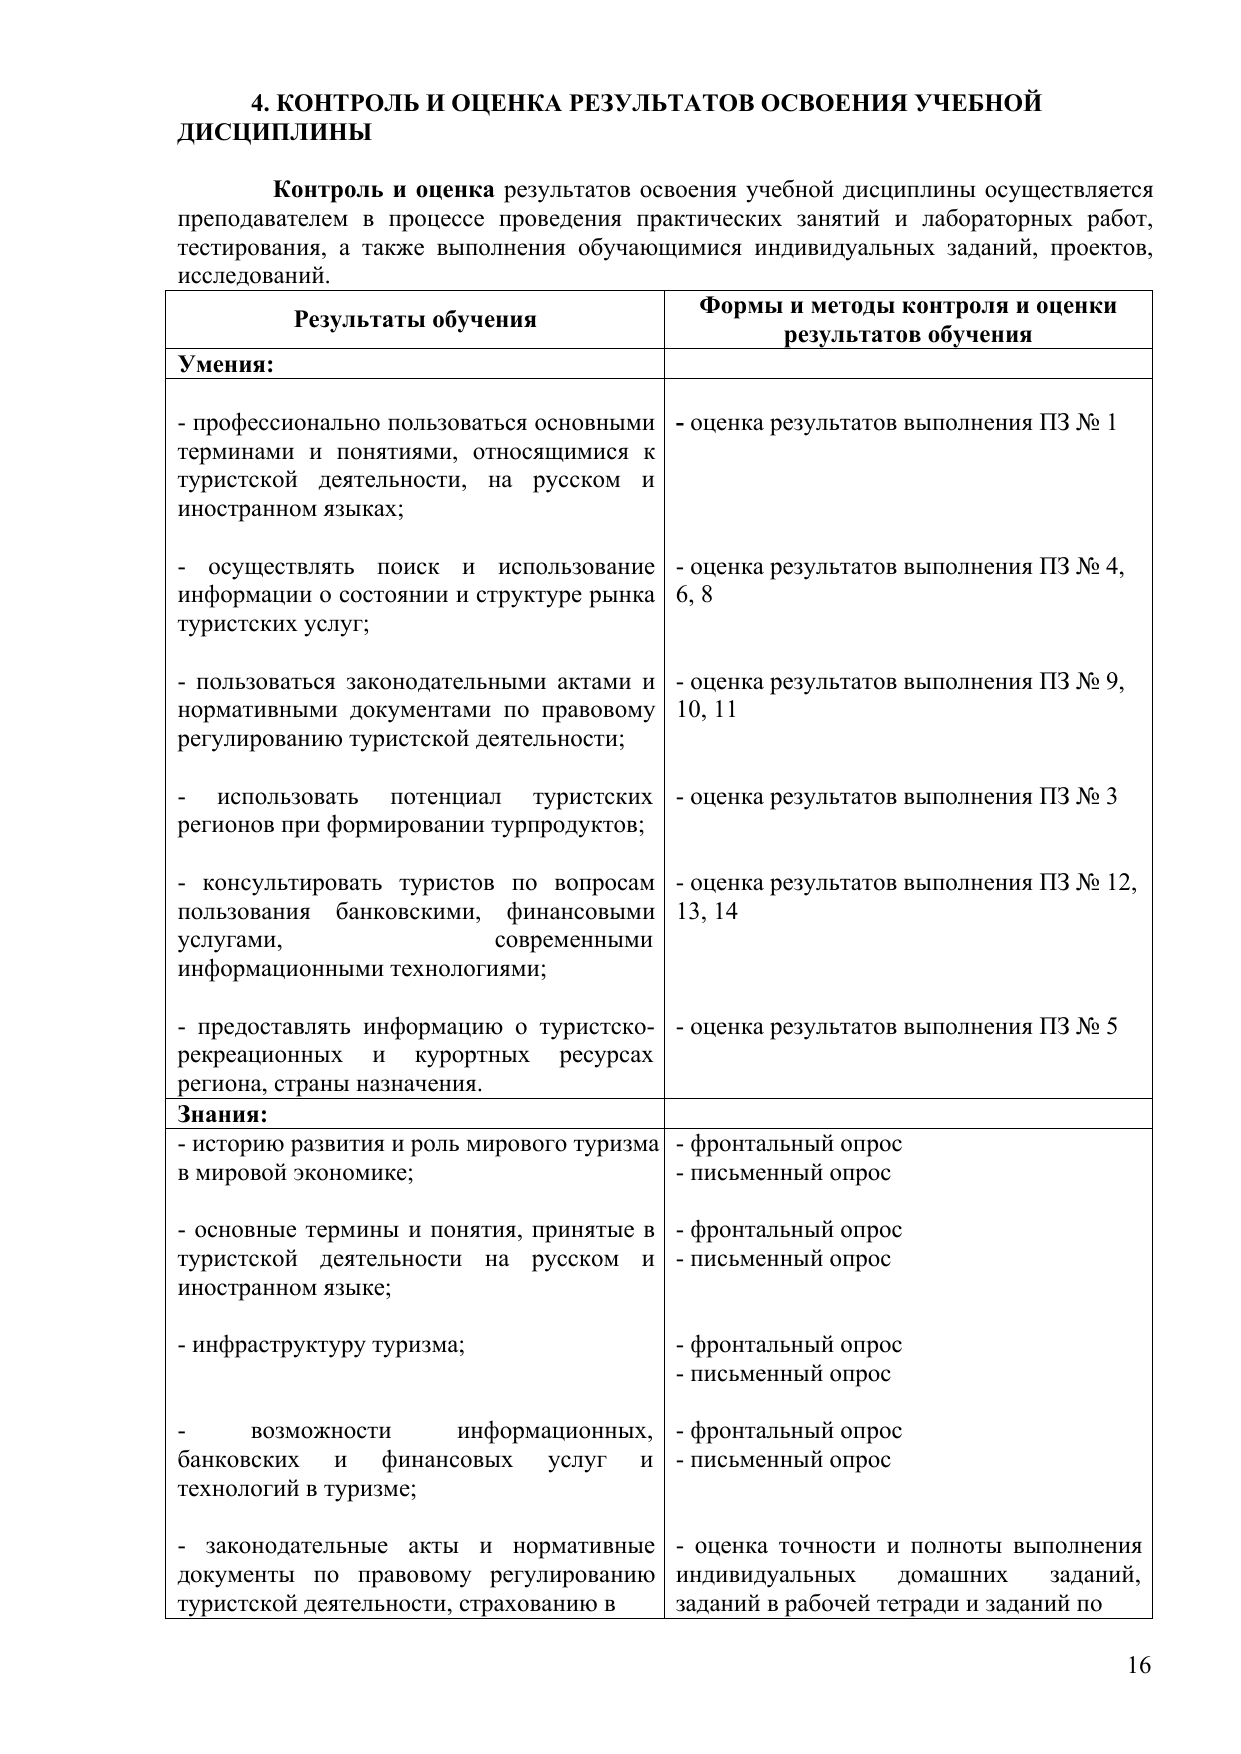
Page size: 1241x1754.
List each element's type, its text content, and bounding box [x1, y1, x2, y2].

text - оценка результатов выполнения ПЗ № 5 [676, 1011, 1154, 1039]
text - оценка результатов выполнения ПЗ № 1 [676, 407, 1154, 436]
text - фронтальный опрос - письменный опрос [676, 1128, 909, 1185]
text - оценка результатов выполнения ПЗ № 9, 10, 11 [676, 666, 1148, 723]
text 16 [1126, 1651, 1154, 1679]
text - законодательные акты и нормативные документы по правовому регулированию туристской деятельности, страхованию в [177, 1530, 656, 1617]
text - предоставлять информацию о туристско-рекреационных и курортных ресурсах региона, страны назначения. [177, 1011, 655, 1097]
text Знания: [177, 1099, 656, 1127]
text - инфраструктуру туризма; [177, 1329, 656, 1358]
text 4. КОНТРОЛЬ И ОЦЕНКА РЕЗУЛЬТАТОВ ОСВОЕНИЯ УЧЕБНОЙ ДИСЦИПЛИНЫ [177, 88, 1158, 146]
text - историю развития и роль мирового туризма в мировой экономике; [177, 1128, 659, 1185]
text - оценка результатов выполнения ПЗ № 3 [676, 781, 1154, 809]
text Умения: [177, 349, 1154, 378]
text - фронтальный опрос - письменный опрос [676, 1214, 909, 1272]
text - фронтальный опрос - письменный опрос [676, 1329, 909, 1387]
text Формы и методы контроля и оценки результатов обучения [699, 291, 1124, 348]
text - возможности информационных, банковских и финансовых услуг и технологий в туризме; [177, 1415, 655, 1502]
text - использовать потенциал туристских регионов при формировании турпродуктов; [177, 781, 659, 838]
text - консультировать туристов по вопросам пользования банковскими, финансовыми услугами, современными информационными технологиями; [177, 867, 656, 982]
text - основные термины и понятия, принятые в туристской деятельности на русском и иностранном языке; [177, 1214, 655, 1300]
text - осуществлять поиск и использование информации о состоянии и структуре рынка туристских услуг; [177, 551, 655, 637]
text - оценка точности и полноты выполнения индивидуальных домашних заданий, заданий в рабочей тетради и заданий по [676, 1530, 1143, 1617]
text - пользоваться законодательными актами и нормативными документами по правовому регулированию туристской деятельности; [177, 666, 656, 752]
text - профессионально пользоваться основными терминами и понятиями, относящимися к туристской деятельности, на русском и иностранном языках; [177, 407, 655, 522]
text - фронтальный опрос - письменный опрос [676, 1415, 909, 1473]
text Контроль и оценка результатов освоения учебной дисциплины осуществляется преподавателем в процессе проведения практических занятий и лабораторных работ, тестирования, а также выполнения обучающимися индивидуальных заданий, проектов, исследований. [177, 174, 1154, 289]
text - оценка результатов выполнения ПЗ № 12, 13, 14 [676, 867, 1147, 924]
text - оценка результатов выполнения ПЗ № 4, 6, 8 [676, 551, 1148, 608]
